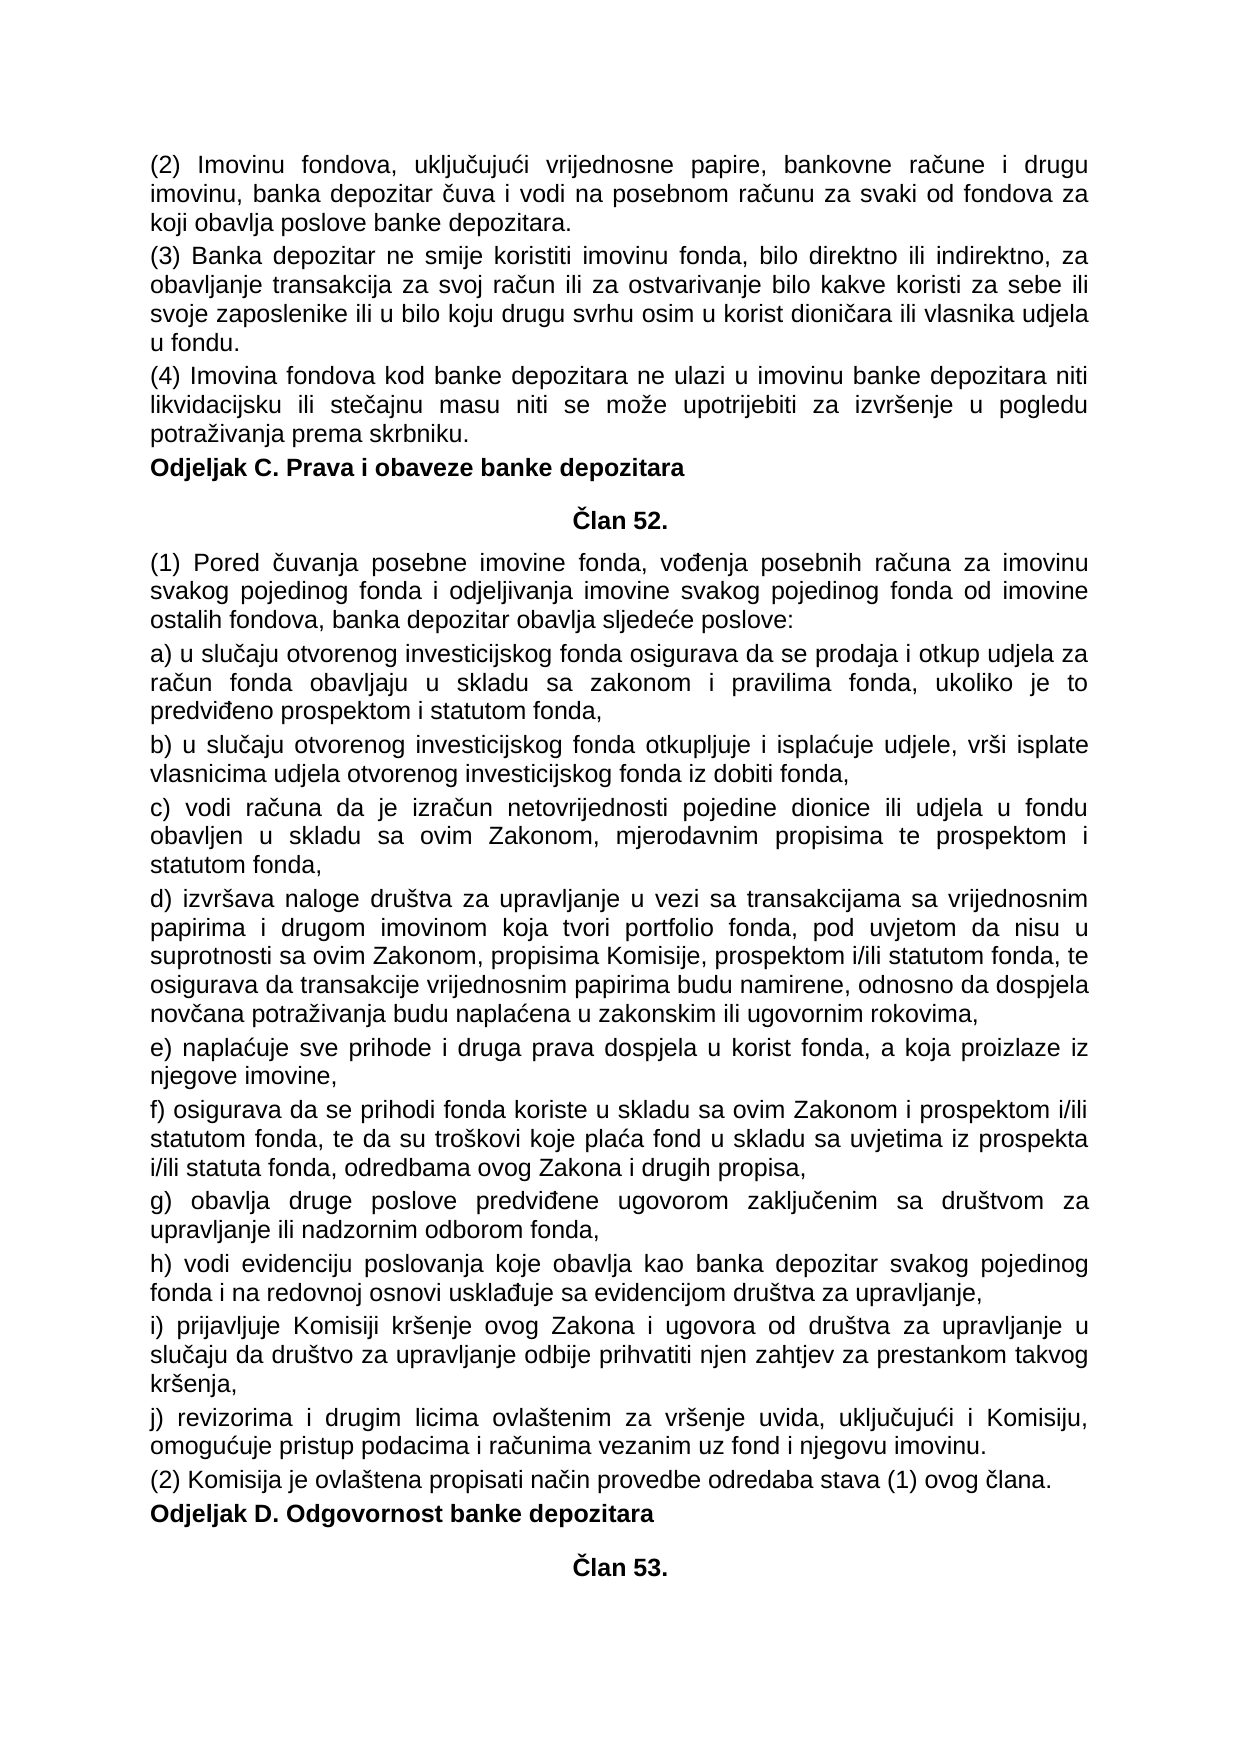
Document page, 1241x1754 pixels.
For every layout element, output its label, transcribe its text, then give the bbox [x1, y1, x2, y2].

text (2) Komisija je ovlaštena propisati način provedbe odredaba stava (1) ovog člana. [150, 1465, 1090, 1494]
text g) obavlja druge poslove predviđene ugovorom zaključenim sa društvom za upravljanje ili nadzornim odborom fonda, [150, 1186, 1090, 1244]
text a) u slučaju otvorenog investicijskog fonda osigurava da se prodaja i otkup udjela za račun fonda obavljaju u skladu sa zakonom i pravilima fonda, ukoliko je to predviđeno prospektom i statutom fonda, [150, 639, 1090, 725]
text Član 52. [150, 506, 1090, 535]
text c) vodi računa da je izračun netovrijednosti pojedine dionice ili udjela u fondu obavljen u skladu sa ovim Zakonom, mjerodavnim propisima te prospektom i statutom fonda, [150, 792, 1090, 879]
text e) naplaćuje sve prihode i druga prava dospjela u korist fonda, a koja proizlaze iz njegove imovine, [150, 1032, 1090, 1090]
text b) u slučaju otvorenog investicijskog fonda otkupljuje i isplaćuje udjele, vrši isplate vlasnicima udjela otvorenog investicijskog fonda iz dobiti fonda, [150, 730, 1090, 787]
text h) vodi evidenciju poslovanja koje obavlja kao banka depozitar svakog pojedinog fonda i na redovnoj osnovi usklađuje sa evidencijom društva za upravljanje, [150, 1249, 1090, 1306]
text Odjeljak C. Prava i obaveze banke depozitara [150, 452, 1090, 481]
text d) izvršava naloge društva za upravljanje u vezi sa transakcijama sa vrijednosnim papirima i drugom imovinom koja tvori portfolio fonda, pod uvjetom da nisu u suprotnosti sa ovim Zakonom, propisima Komisije, prospektom i/ili statutom fonda, te osigurava da transakcije vrijednosnim papirima budu namirene, odnosno da dospjela novčana potraživanja budu naplaćena u zakonskim ili ugovornim rokovima, [150, 884, 1090, 1027]
text i) prijavljuje Komisiji kršenje ovog Zakona i ugovora od društva za upravljanje u slučaju da društvo za upravljanje odbije prihvatiti njen zahtjev za prestankom takvog kršenja, [150, 1311, 1090, 1397]
text j) revizorima i drugim licima ovlaštenim za vršenje uvida, uključujući i Komisiju, omogućuje pristup podacima i računima vezanim uz fond i njegovu imovinu. [150, 1402, 1090, 1460]
text (3) Banka depozitar ne smije koristiti imovinu fonda, bilo direktno ili indirektno, za obavljanje transakcija za svoj račun ili za ostvarivanje bilo kakve koristi za sebe ili svoje zaposlenike ili u bilo koju drugu svrhu osim u korist dioničara ili vlasnika udjela u fondu. [150, 241, 1090, 356]
text Odjeljak D. Odgovornost banke depozitara [150, 1499, 1090, 1527]
text (4) Imovina fondova kod banke depozitara ne ulazi u imovinu banke depozitara niti likvidacijsku ili stečajnu masu niti se može upotrijebiti za izvršenje u pogledu potraživanja prema skrbniku. [150, 361, 1090, 447]
text Član 53. [150, 1552, 1090, 1581]
text (1) Pored čuvanja posebne imovine fonda, vođenja posebnih računa za imovinu svakog pojedinog fonda i odjeljivanja imovine svakog pojedinog fonda od imovine ostalih fondova, banka depozitar obavlja sljedeće poslove: [150, 547, 1090, 634]
text f) osigurava da se prihodi fonda koriste u skladu sa ovim Zakonom i prospektom i/ili statutom fonda, te da su troškovi koje plaća fond u skladu sa uvjetima iz prospekta i/ili statuta fonda, odredbama ovog Zakona i drugih propisa, [150, 1095, 1090, 1181]
text (2) Imovinu fondova, uključujući vrijednosne papire, bankovne račune i drugu imovinu, banka depozitar čuva i vodi na posebnom računu za svaki od fondova za koji obavlja poslove banke depozitara. [150, 150, 1090, 236]
